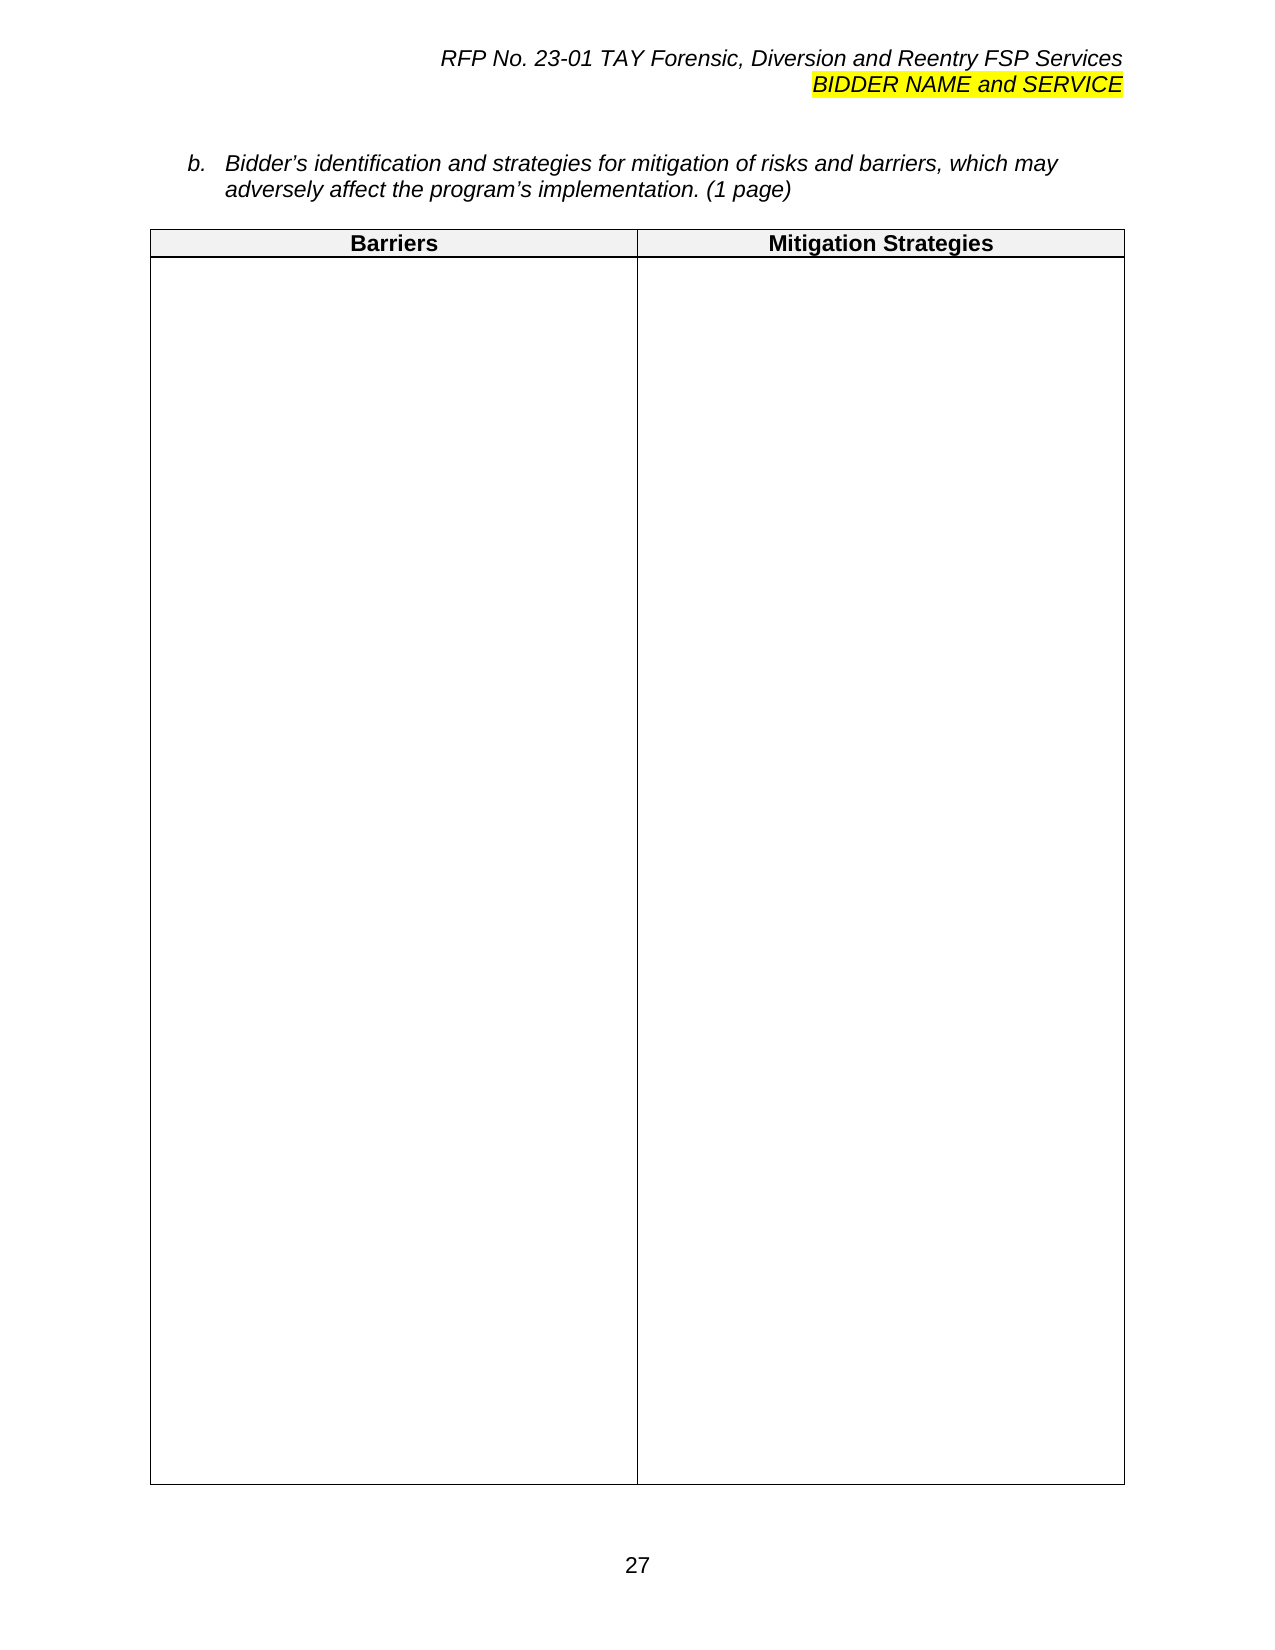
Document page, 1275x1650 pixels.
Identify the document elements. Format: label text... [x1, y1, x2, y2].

table_cell [638, 258, 1124, 1484]
table_header Barriers [151, 230, 637, 256]
list Bidder’s identification and strategies for mitigation of risks and barriers, which may adversely affect the program’s implementation. (1 page) [187, 150, 1125, 203]
table_header Mitigation Strategies [638, 230, 1124, 256]
table_cell [151, 258, 637, 1484]
